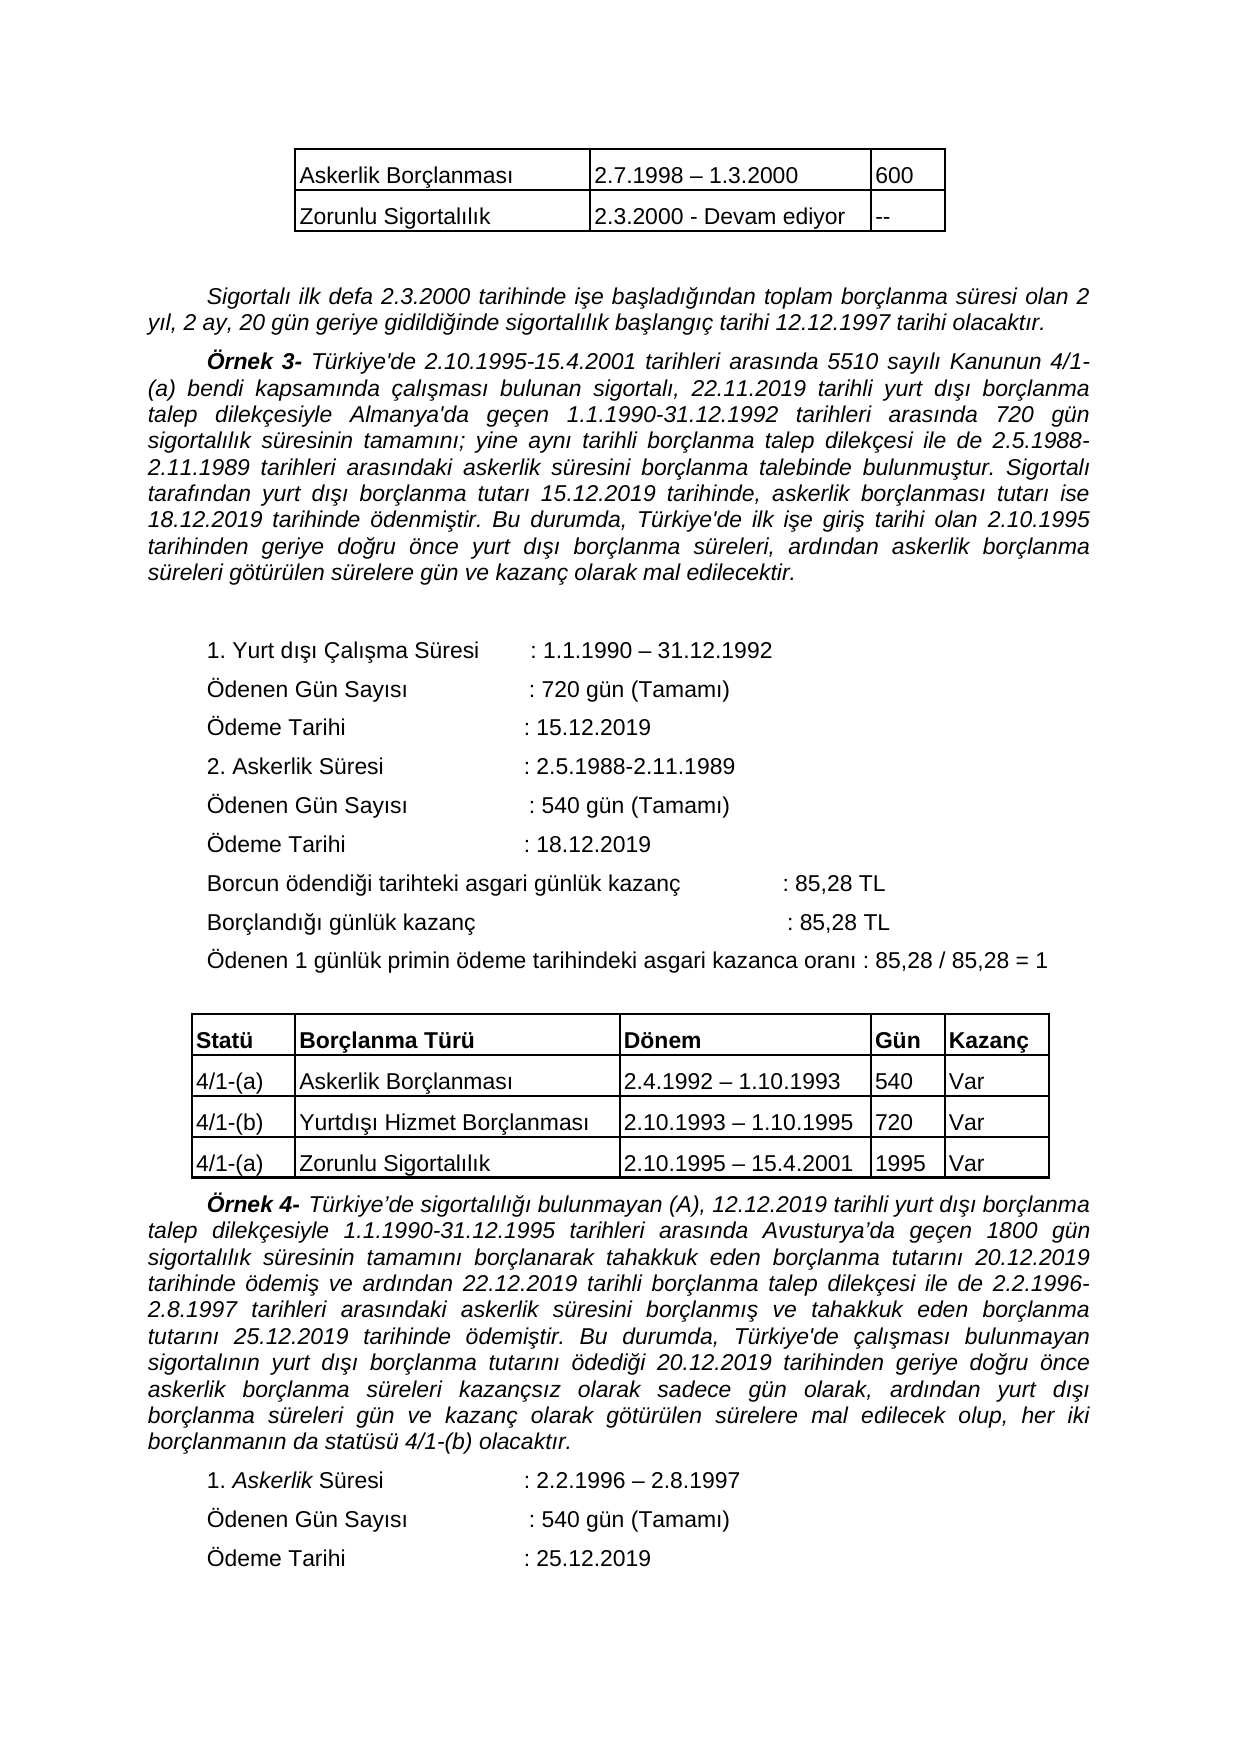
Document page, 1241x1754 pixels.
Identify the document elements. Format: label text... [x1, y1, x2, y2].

text Ödenen 1 günlük primin ödeme tarihindeki asgari kazanca oranı : 85,28 / 85,28 = 1 [148, 947, 1093, 974]
table_cell 4/1-(a) [193, 1056, 294, 1094]
table_cell 2.10.1993 – 1.10.1995 [621, 1097, 870, 1136]
table_cell Var [946, 1097, 1048, 1136]
table_header Borçlanma Türü [296, 1015, 619, 1054]
table_cell 4/1-(a) [193, 1138, 294, 1176]
table_cell 540 [872, 1056, 944, 1094]
text Sigortalı ilk defa 2.3.2000 tarihinde işe başladığından toplam borçlanma süresi olan 2 yıl, 2 ay, 20 gün geriye gidildiğinde sigortalılık başlangıç tarihi 12.12.1997 tarihi olacaktır. [148, 283, 1093, 336]
table_cell 720 [872, 1097, 944, 1136]
table_cell 2.7.1998 – 1.3.2000 [591, 150, 870, 188]
text Borcun ödendiği tarihteki asgari günlük kazanç : 85,28 TL [148, 870, 1093, 896]
text 1. Yurt dışı Çalışma Süresi : 1.1.1990 – 31.12.1992 [148, 637, 1093, 663]
table_cell Var [946, 1138, 1048, 1176]
table_cell 1995 [872, 1138, 944, 1176]
text Borçlandığı günlük kazanç : 85,28 TL [148, 909, 1093, 935]
table_header Gün [872, 1015, 944, 1054]
text Örnek 3- Türkiye'de 2.10.1995-15.4.2001 tarihleri arasında 5510 sayılı Kanunun 4/1-(a) bendi kapsamında çalışması bulunan sigortalı, 22.11.2019 tarihli yurt dışı borçlanma talep dilekçesiyle Almanya'da geçen 1.1.1990-31.12.1992 tarihleri arasında 720 gün sigortalılık süresinin tamamını; yine aynı tarihli borçlanma talep dilekçesi ile de 2.5.1988-2.11.1989 tarihleri arasındaki askerlik süresini borçlanma talebinde bulunmuştur. Sigortalı tarafından yurt dışı borçlanma tutarı 15.12.2019 tarihinde, askerlik borçlanması tutarı ise 18.12.2019 tarihinde ödenmiştir. Bu durumda, Türkiye'de ilk işe giriş tarihi olan 2.10.1995 tarihinden geriye doğru önce yurt dışı borçlanma süreleri, ardından askerlik borçlanma süreleri götürülen sürelere gün ve kazanç olarak mal edilecektir. [148, 348, 1093, 585]
table_header Kazanç [946, 1015, 1048, 1054]
table_cell Zorunlu Sigortalılık [296, 191, 589, 229]
table_cell 2.10.1995 – 15.4.2001 [621, 1138, 870, 1176]
text 2. Askerlik Süresi : 2.5.1988-2.11.1989 [148, 753, 1093, 779]
table_cell Yurtdışı Hizmet Borçlanması [296, 1097, 619, 1136]
table_cell 4/1-(b) [193, 1097, 294, 1136]
table_cell 2.4.1992 – 1.10.1993 [621, 1056, 870, 1094]
text Ödenen Gün Sayısı : 720 gün (Tamamı) [148, 676, 1093, 702]
table_cell Askerlik Borçlanması [296, 150, 589, 188]
text Ödenen Gün Sayısı : 540 gün (Tamamı) [148, 1506, 1093, 1532]
text Örnek 4- Türkiye’de sigortalılığı bulunmayan (A), 12.12.2019 tarihli yurt dışı borçlanma talep dilekçesiyle 1.1.1990-31.12.1995 tarihleri arasında Avusturya’da geçen 1800 gün sigortalılık süresinin tamamını borçlanarak tahakkuk eden borçlanma tutarını 20.12.2019 tarihinde ödemiş ve ardından 22.12.2019 tarihli borçlanma talep dilekçesi ile de 2.2.1996-2.8.1997 tarihleri arasındaki askerlik süresini borçlanmış ve tahakkuk eden borçlanma tutarını 25.12.2019 tarihinde ödemiştir. Bu durumda, Türkiye'de çalışması bulunmayan sigortalının yurt dışı borçlanma tutarını ödediği 20.12.2019 tarihinden geriye doğru önce askerlik borçlanma süreleri kazançsız olarak sadece gün olarak, ardından yurt dışı borçlanma süreleri gün ve kazanç olarak götürülen sürelere mal edilecek olup, her iki borçlanmanın da statüsü 4/1-(b) olacaktır. [148, 1191, 1093, 1454]
table_cell Var [946, 1056, 1048, 1094]
text Ödeme Tarihi : 25.12.2019 [148, 1545, 1093, 1571]
text Ödeme Tarihi : 18.12.2019 [148, 831, 1093, 857]
table_cell Zorunlu Sigortalılık [296, 1138, 619, 1176]
table_cell 600 [872, 150, 944, 188]
table_cell Askerlik Borçlanması [296, 1056, 619, 1094]
table_cell 2.3.2000 - Devam ediyor [591, 191, 870, 229]
text Ödeme Tarihi : 15.12.2019 [148, 714, 1093, 741]
table_header Statü [193, 1015, 294, 1054]
text Ödenen Gün Sayısı : 540 gün (Tamamı) [148, 792, 1093, 818]
table_cell -- [872, 191, 944, 229]
table_header Dönem [621, 1015, 870, 1054]
text 1. Askerlik Süresi : 2.2.1996 – 2.8.1997 [148, 1467, 1093, 1493]
